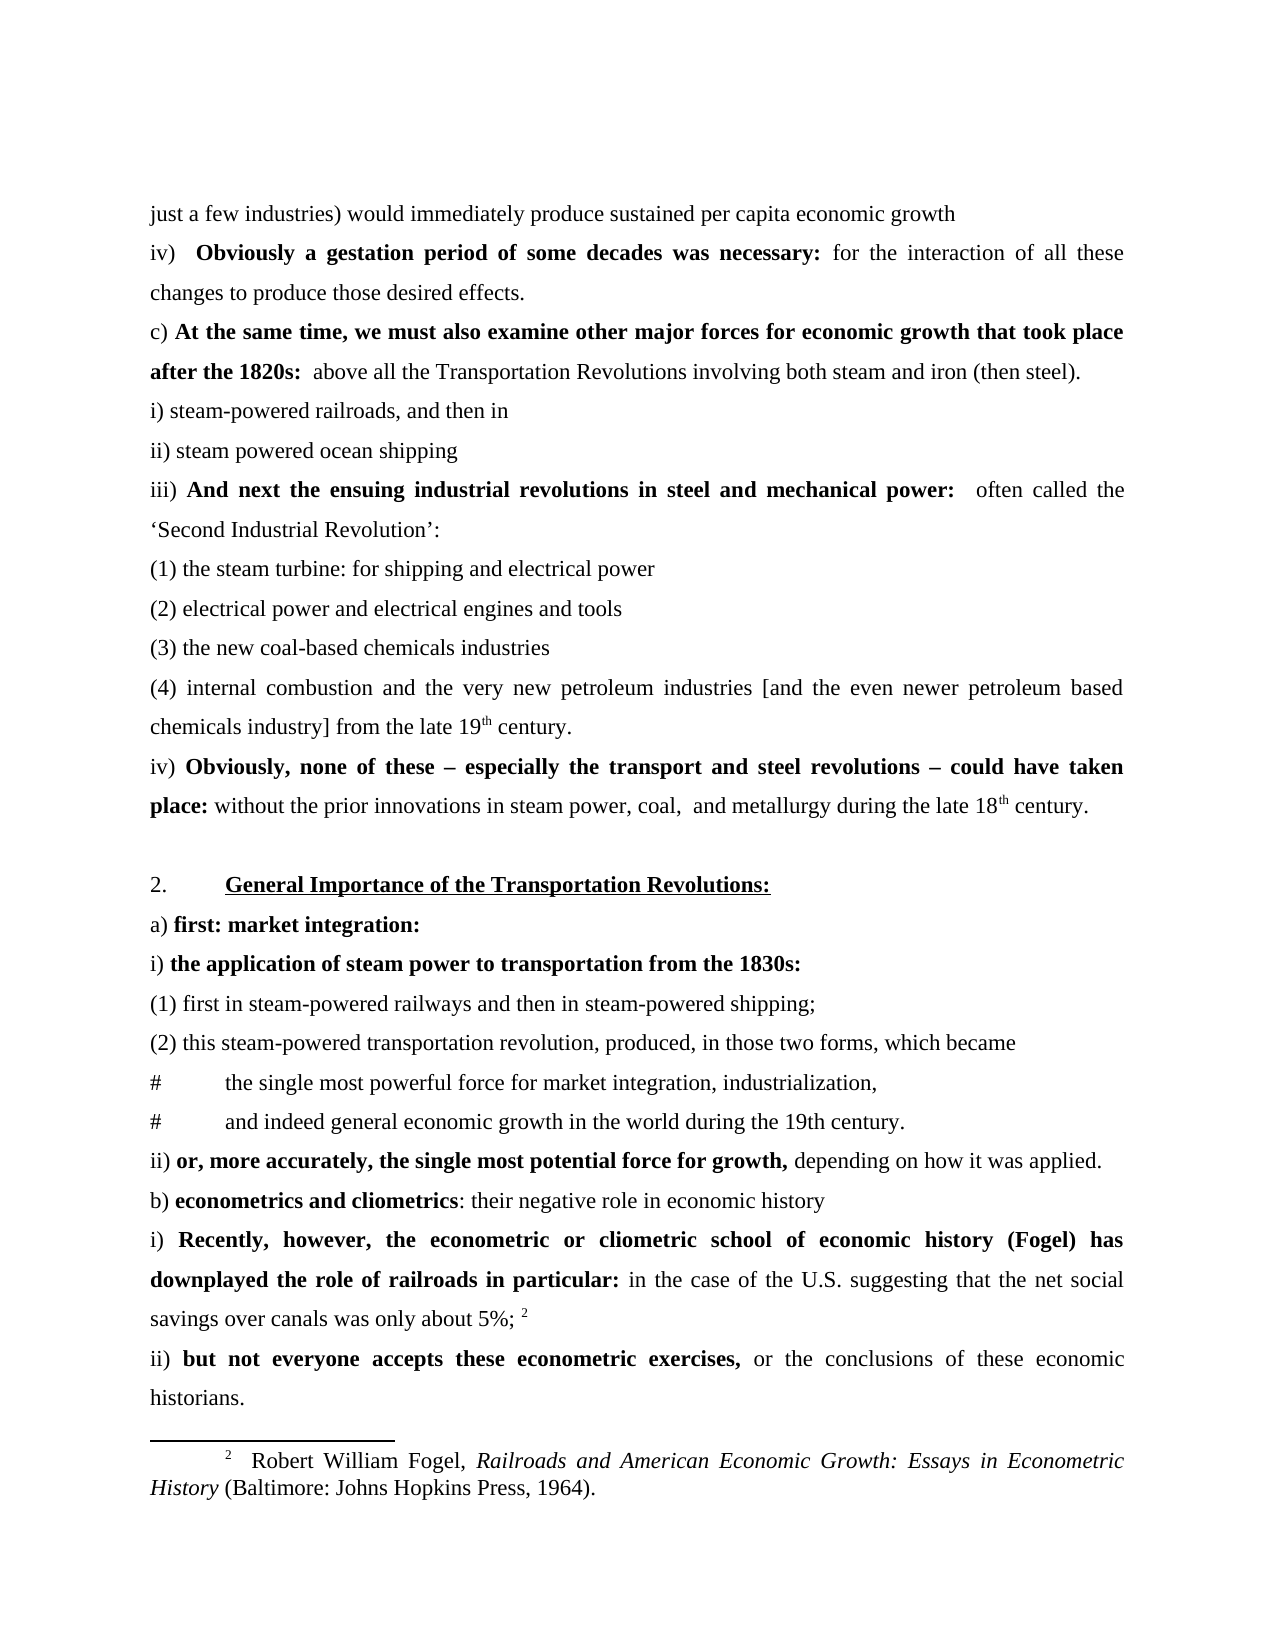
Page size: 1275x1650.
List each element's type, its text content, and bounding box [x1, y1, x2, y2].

text ii) but not everyone accepts these econometric exercises, or the conclusions of these economic historians. [150, 1345, 1125, 1411]
list and indeed general economic growth in the world during the 19th century. [150, 1108, 1125, 1134]
text ii) or, more accurately, the single most potential force for growth, depending on how it was applied. [150, 1147, 1125, 1174]
text 2. General Importance of the Transportation Revolutions: [150, 871, 1125, 897]
text i) the application of steam power to transportation from the 1830s: [150, 950, 1125, 976]
text ii) steam powered ocean shipping [150, 437, 1125, 463]
list the single most powerful force for market integration, industrialization, [150, 1068, 1125, 1095]
text (3) the new coal-based chemicals industries [150, 634, 1125, 661]
text (1) first in steam-powered railways and then in steam-powered shipping; [150, 989, 1125, 1016]
text i) Recently, however, the econometric or cliometric school of economic history (Fogel) has downplayed the role of railroads in particular: in the case of the U.S. suggesting that the net social savings over canals was only about 5%; [150, 1226, 1125, 1332]
text iv) Obviously, none of these – especially the transport and steel revolutions – could have taken place: without the prior innovations in steam power, coal, and metallurgy during the late 18th century. [150, 753, 1125, 818]
text (2) this steam-powered transportation revolution, produced, in those two forms, which became [150, 1029, 1125, 1055]
text iii) In any event, no one could rationally expect that an initial series of technological innovations (in just a few industries) would immediately produce sustained per capita economic growth [150, 200, 1125, 226]
text iv) Obviously a gestation period of some decades was necessary: for the interaction of all these changes to produce those desired effects. [150, 239, 1125, 305]
text (4) internal combustion and the very new petroleum industries [and the even newer petroleum based chemicals industry] from the late 19th century. [150, 674, 1125, 739]
text b) econometrics and cliometrics: their negative role in economic history [150, 1187, 1125, 1213]
text a) first: market integration: [150, 911, 1125, 937]
text c) At the same time, we must also examine other major forces for economic growth that took place after the 1820s: above all the Transportation Revolutions involving both steam and iron (then steel). [150, 318, 1125, 384]
text (2) electrical power and electrical engines and tools [150, 595, 1125, 621]
text iii) And next the ensuing industrial revolutions in steel and mechanical power: often called the ‘Second Industrial Revolution’: [150, 476, 1125, 542]
text i) steam-powered railroads, and then in [150, 397, 1125, 424]
text (1) the steam turbine: for shipping and electrical power [150, 555, 1125, 582]
